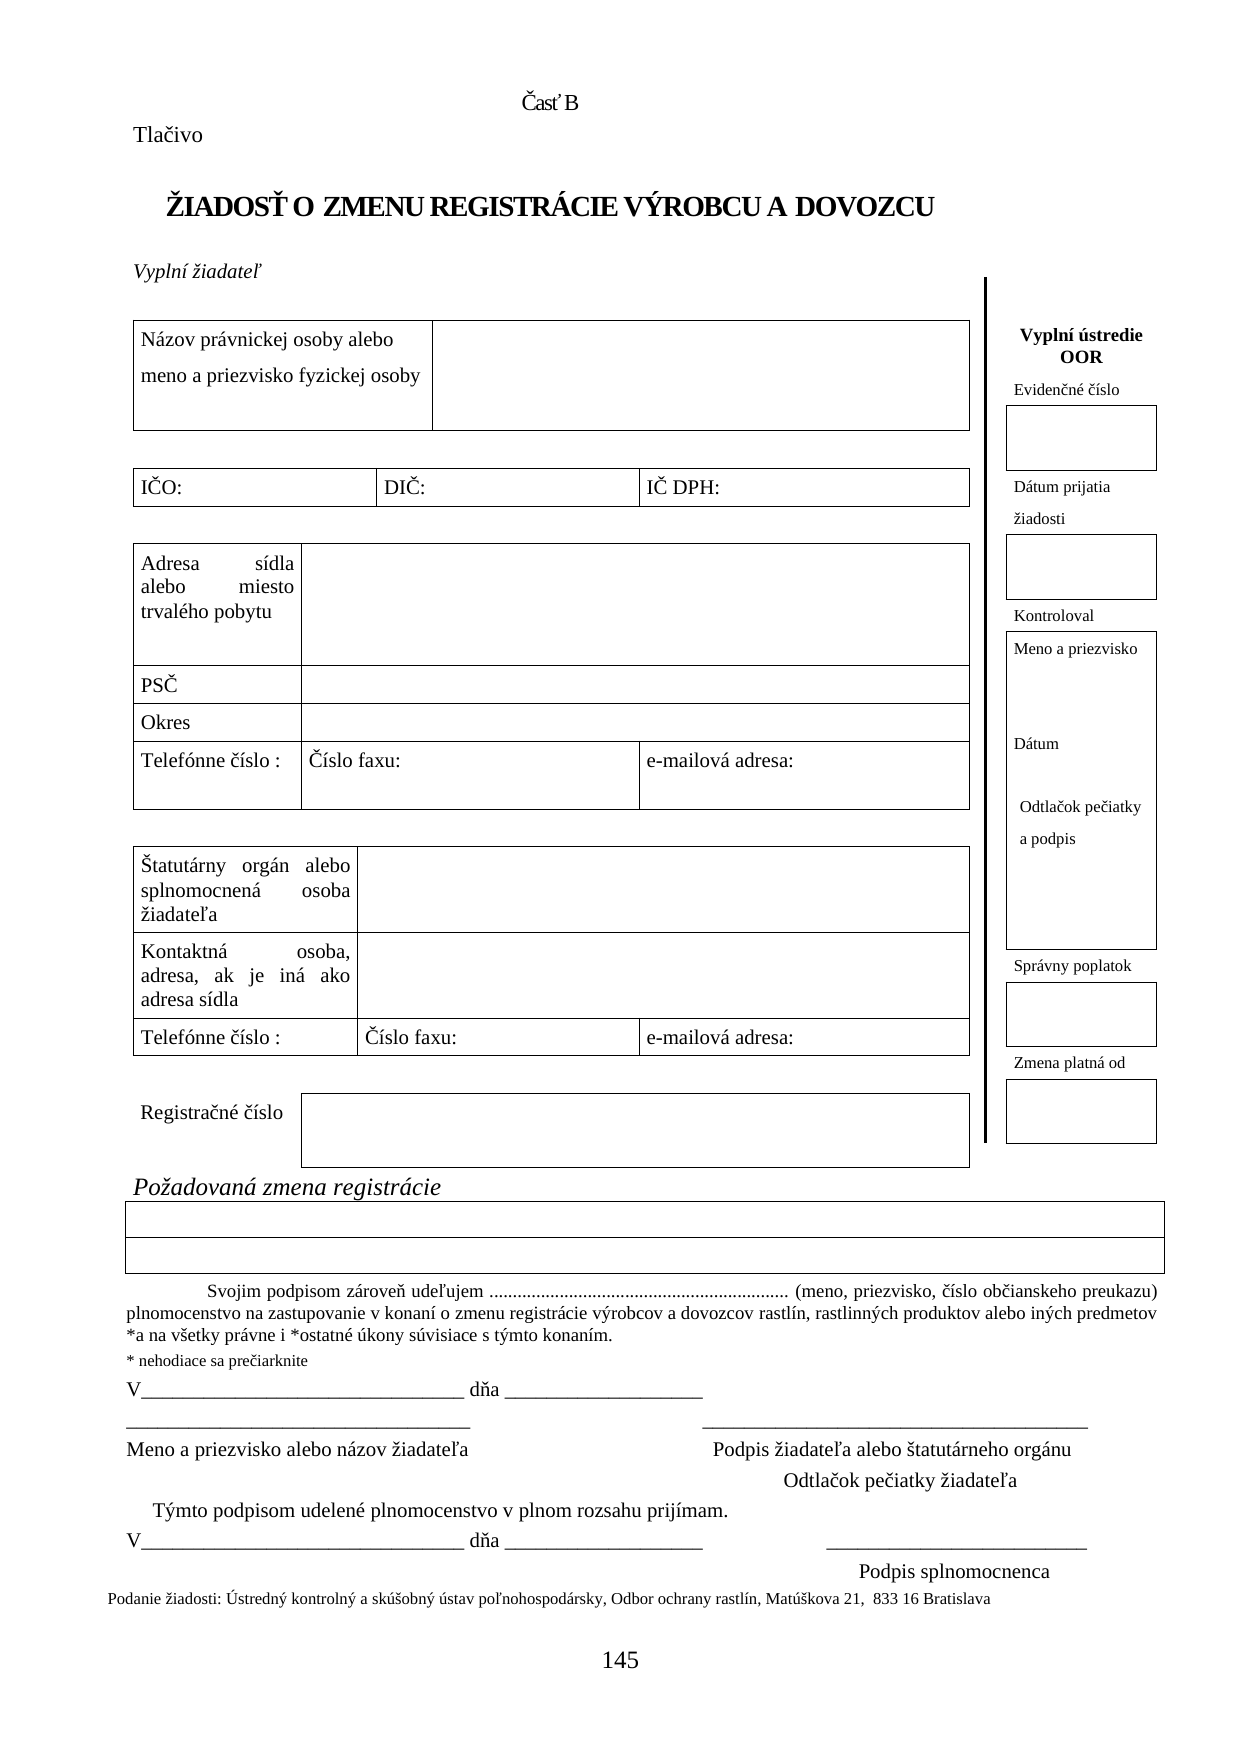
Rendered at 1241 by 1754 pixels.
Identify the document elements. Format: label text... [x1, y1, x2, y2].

text Odtlačok pečiatky žiadateľa [126, 1468, 1238, 1492]
text V_______________________________ dňa ___________________ _________________________ [126, 1528, 1152, 1552]
text Podanie žiadosti: Ústredný kontrolný a skúšobný ústav poľnohospodársky, Odbor ochrany rastlín, Matúškova 21, 833 16 Bratislava [107, 1589, 1238, 1608]
text _________________________________ _____________________________________ [126, 1407, 1238, 1431]
text V_______________________________ dňa ___________________ [126, 1377, 1152, 1401]
table_cell [126, 1238, 1164, 1273]
text * nehodiace sa prečiarknite [126, 1351, 1152, 1370]
text Meno a priezvisko alebo názov žiadateľa Podpis žiadateľa alebo štatutárneho orgánu [126, 1437, 1238, 1461]
text Týmto podpisom udelené plnomocenstvo v plnom rozsahu prijímam. [126, 1498, 1152, 1522]
table_header [977, 89, 1164, 1201]
table_header Časť B Tlačivo ŽIADOSŤ O ZMENU REGISTRÁCIE VÝROBCU A DOVOZCU Vyplní žiadateľ Požadovaná zmena registrácie [126, 89, 977, 1201]
text Podpis splnomocnenca [126, 1558, 1238, 1583]
text Svojim podpisom zároveň udeľujem ................................................................ (meno, priezvisko, číslo občianskeho preukazu) plnomocenstvo na zastupovanie v konaní o zmenu registrácie výrobcov a dovozcov rastlín, rastlinných produktov alebo iných predmetov *a na všetky právne i *ostatné úkony súvisiace s týmto konaním. [126, 1280, 1157, 1345]
table_cell [126, 1202, 1164, 1237]
